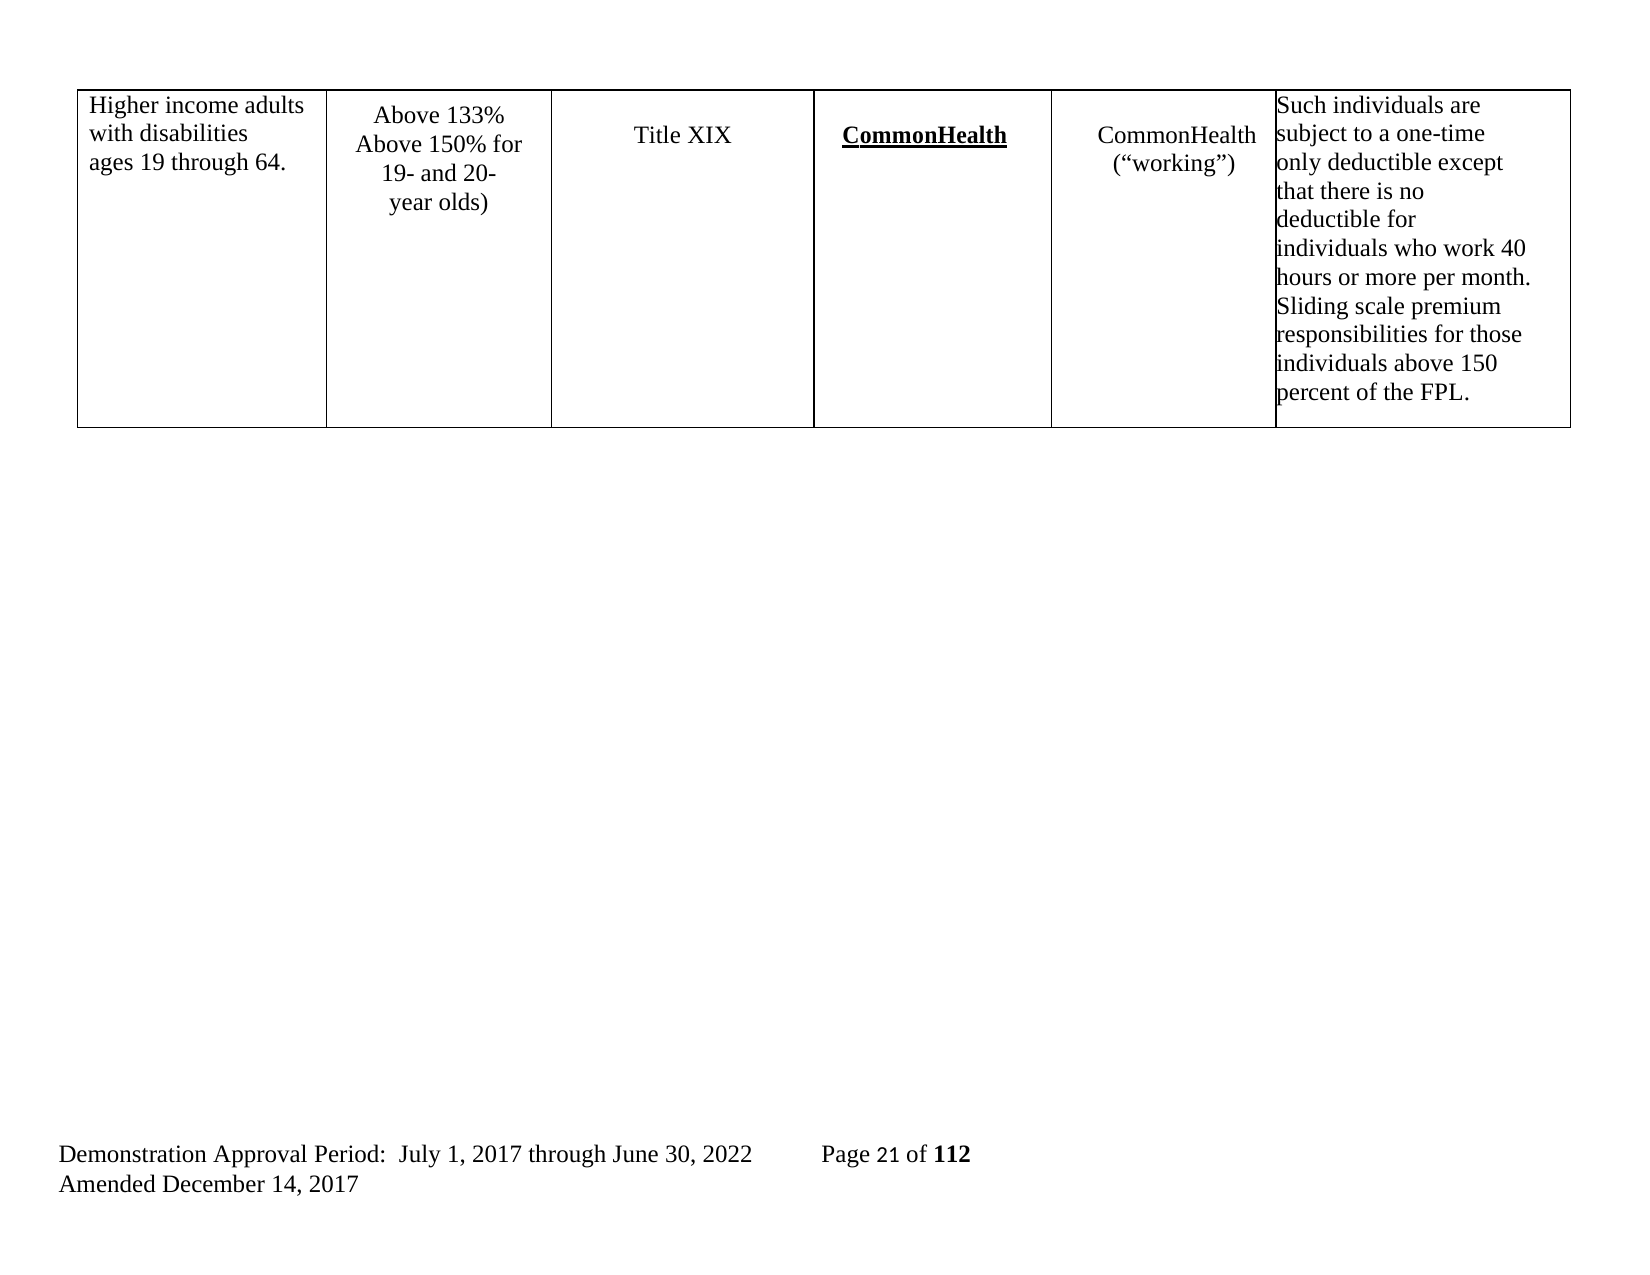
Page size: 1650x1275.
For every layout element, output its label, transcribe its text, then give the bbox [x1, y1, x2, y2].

table_header Above 133% Above 150% for 19- and 20-year olds) [327, 91, 551, 427]
table_header CommonHealth (“working”) [1052, 91, 1275, 427]
table_header Title XIX [552, 91, 813, 427]
table_header Higher income adults with disabilities ages 19 through 64. [78, 91, 326, 427]
table_header CommonHealth [815, 91, 1051, 427]
table_header Such individuals are subject to a one-time only deductible except that there is no deductible for individuals who work 40 hours or more per month. Sliding scale premium responsibilities for those individuals above 150 percent of the FPL. [1277, 91, 1570, 427]
